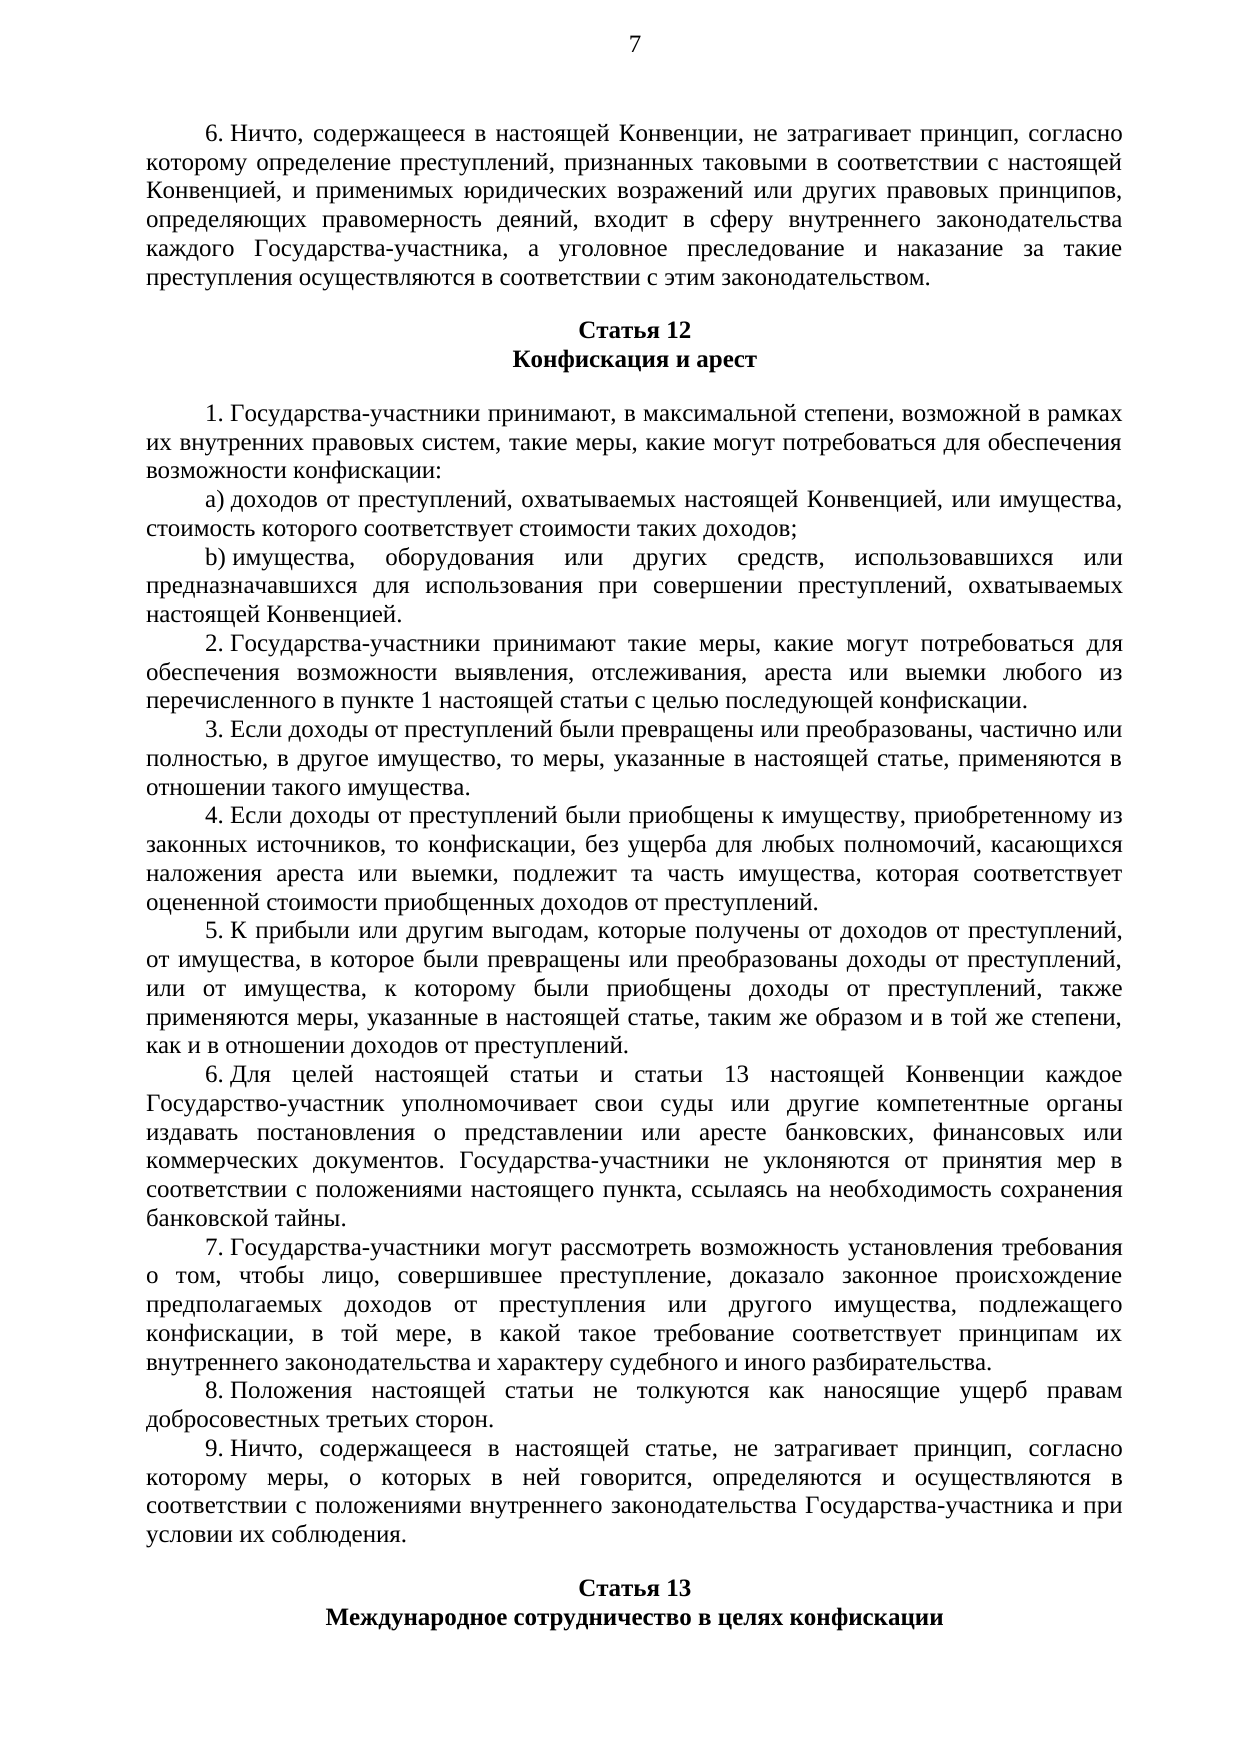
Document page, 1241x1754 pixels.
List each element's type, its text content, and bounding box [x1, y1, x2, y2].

text 5. К прибыли или другим выгодам, которые получены от доходов от преступлений, от имущества, в которое были превращены или преобразованы доходы от преступлений, или от имущества, к которому были приобщены доходы от преступлений, также применяются меры, указанные в настоящей статье, таким же образом и в той же степени, как и в отношении доходов от преступлений. [146, 916, 1123, 1059]
text 9. Ничто, содержащееся в настоящей статье, не затрагивает принцип, согласно которому меры, о которых в ней говорится, определяются и осуществляются в соответствии с положениями внутреннего законодательства Государства-участника и при условии их соблюдения. [146, 1433, 1123, 1548]
text 7. Государства-участники могут рассмотреть возможность установления требования о том, чтобы лицо, совершившее преступление, доказало законное происхождение предполагаемых доходов от преступления или другого имущества, подлежащего конфискации, в той мере, в какой такое требование соответствует принципам их внутреннего законодательства и характеру судебного и иного разбирательства. [146, 1232, 1123, 1376]
text 8. Положения настоящей статьи не толкуются как наносящие ущерб правам добросовестных третьих сторон. [146, 1376, 1123, 1433]
text 4. Если доходы от преступлений были приобщены к имуществу, приобретенному из законных источников, то конфискации, без ущерба для любых полномочий, касающихся наложения ареста или выемки, подлежит та часть имущества, которая соответствует оцененной стоимости приобщенных доходов от преступлений. [146, 801, 1123, 916]
text Статья 13 Международное сотрудничество в целях конфискации [146, 1573, 1123, 1631]
text 6. Для целей настоящей статьи и статьи 13 настоящей Конвенции каждое Государство-участник уполномочивает свои суды или другие компетентные органы издавать постановления о представлении или аресте банковских, финансовых или коммерческих документов. Государства-участники не уклоняются от принятия мер в соответствии с положениями настоящего пункта, ссылаясь на необходимость сохранения банковской тайны. [146, 1059, 1123, 1232]
text 6. Ничто, содержащееся в настоящей Конвенции, не затрагивает принцип, согласно которому определение преступлений, признанных таковыми в соответствии с настоящей Конвенцией, и применимых юридических возражений или других правовых принципов, определяющих правомерность деяний, входит в сферу внутреннего законодательства каждого Государства-участника, а уголовное преследование и наказание за такие преступления осуществляются в соответствии с этим законодательством. [146, 118, 1123, 291]
text 2. Государства-участники принимают такие меры, какие могут потребоваться для обеспечения возможности выявления, отслеживания, ареста или выемки любого из перечисленного в пункте 1 настоящей статьи с целью последующей конфискации. [146, 628, 1123, 714]
text а) доходов от преступлений, охватываемых настоящей Конвенцией, или имущества, стоимость которого соответствует стоимости таких доходов; [146, 484, 1123, 542]
text Статья 12 Конфискация и арест [146, 316, 1123, 373]
text b) имущества, оборудования или других средств, использовавшихся или предназначавшихся для использования при совершении преступлений, охватываемых настоящей Конвенцией. [146, 542, 1123, 628]
text 3. Если доходы от преступлений были превращены или преобразованы, частично или полностью, в другое имущество, то меры, указанные в настоящей статье, применяются в отношении такого имущества. [146, 714, 1123, 801]
text 1. Государства-участники принимают, в максимальной степени, возможной в рамках их внутренних правовых систем, такие меры, какие могут потребоваться для обеспечения возможности конфискации: [146, 398, 1123, 484]
